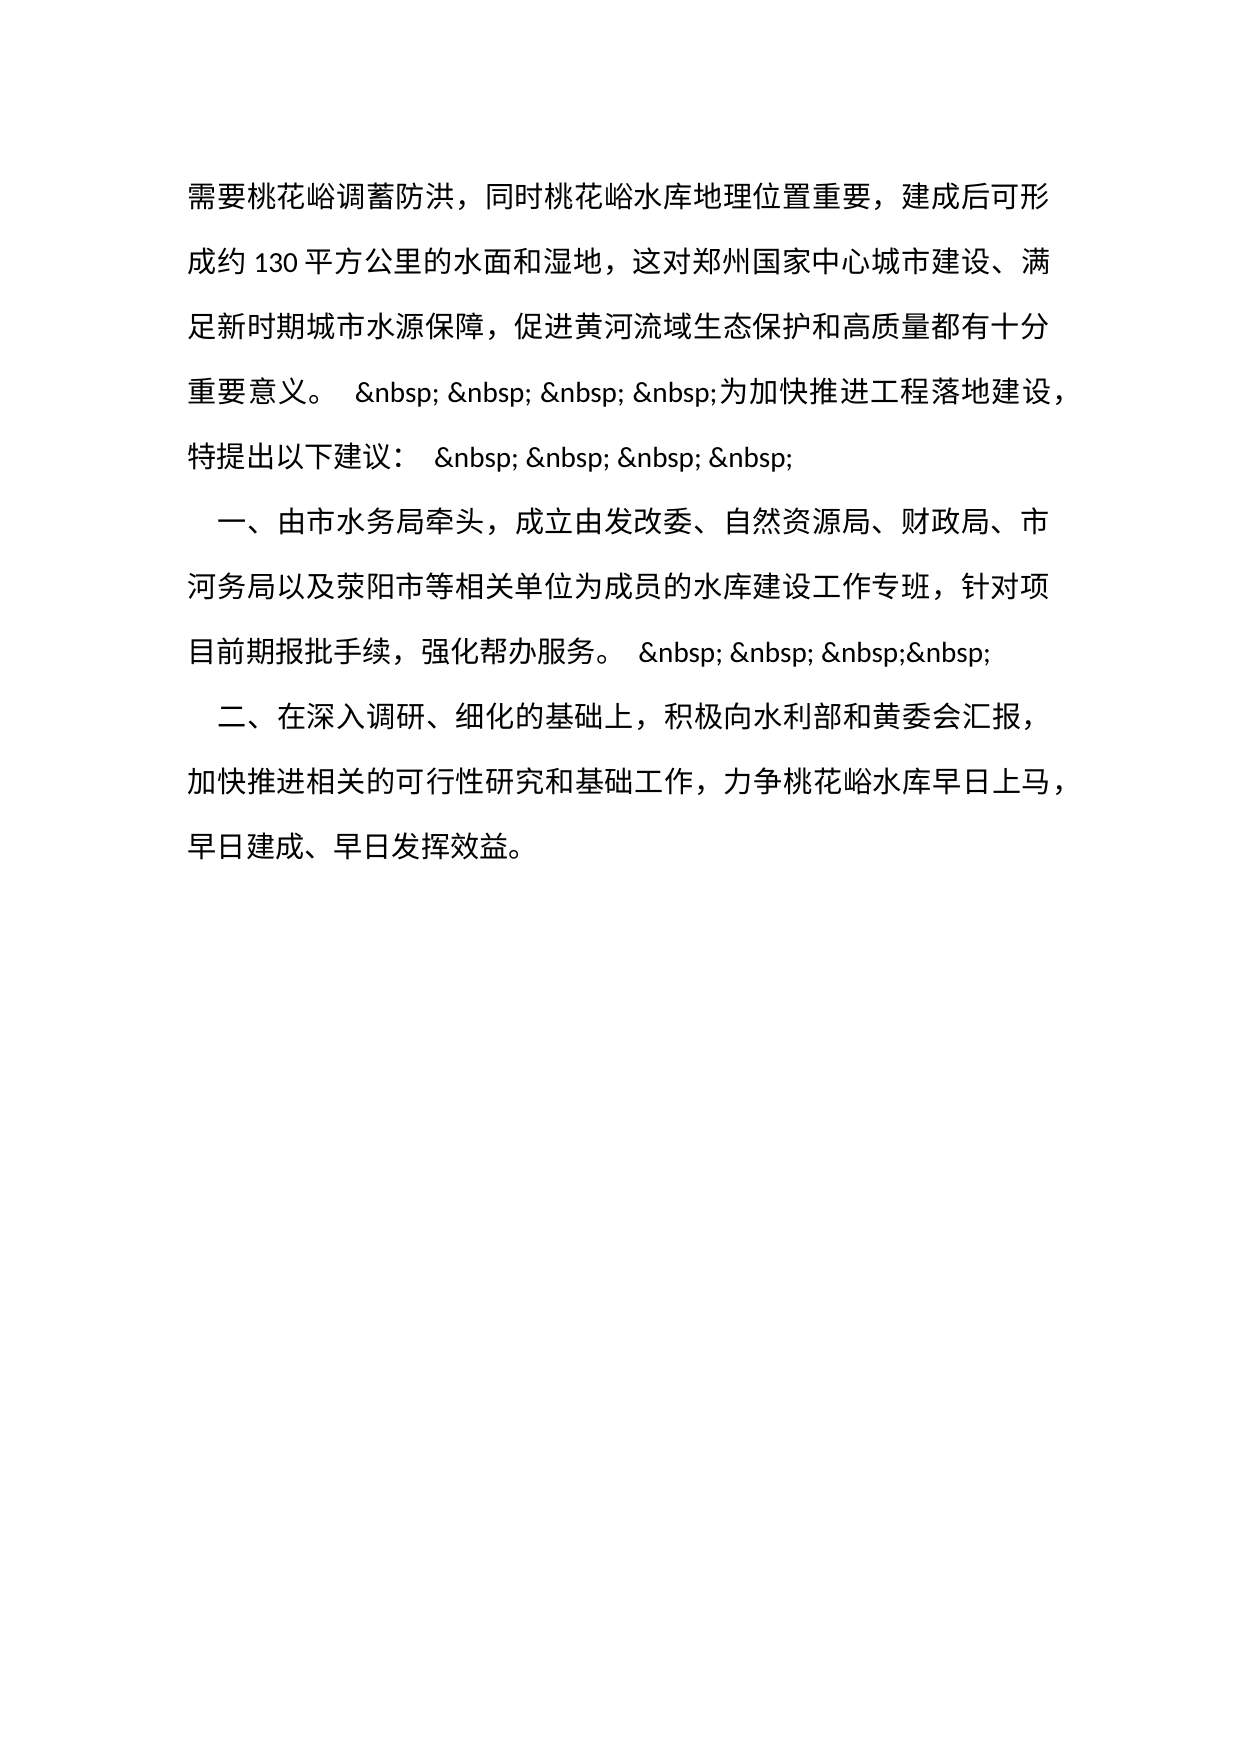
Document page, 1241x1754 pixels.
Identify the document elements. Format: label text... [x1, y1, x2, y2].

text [187, 162, 1053, 487]
text 二、在深入调研、细化的基础上，积极向水利部和黄委会汇报，加快推进相关的可行性研究和基础工作，力争桃花峪水库早日上马，早日建成、早日发挥效益。 [187, 682, 1053, 877]
text 一、由市水务局牵头，成立由发改委、自然资源局、财政局、市河务局以及荥阳市等相关单位为成员的水库建设工作专班，针对项目前期报批手续，强化帮办服务。 &nbsp; &nbsp; &nbsp;&nbsp; [187, 487, 1053, 682]
